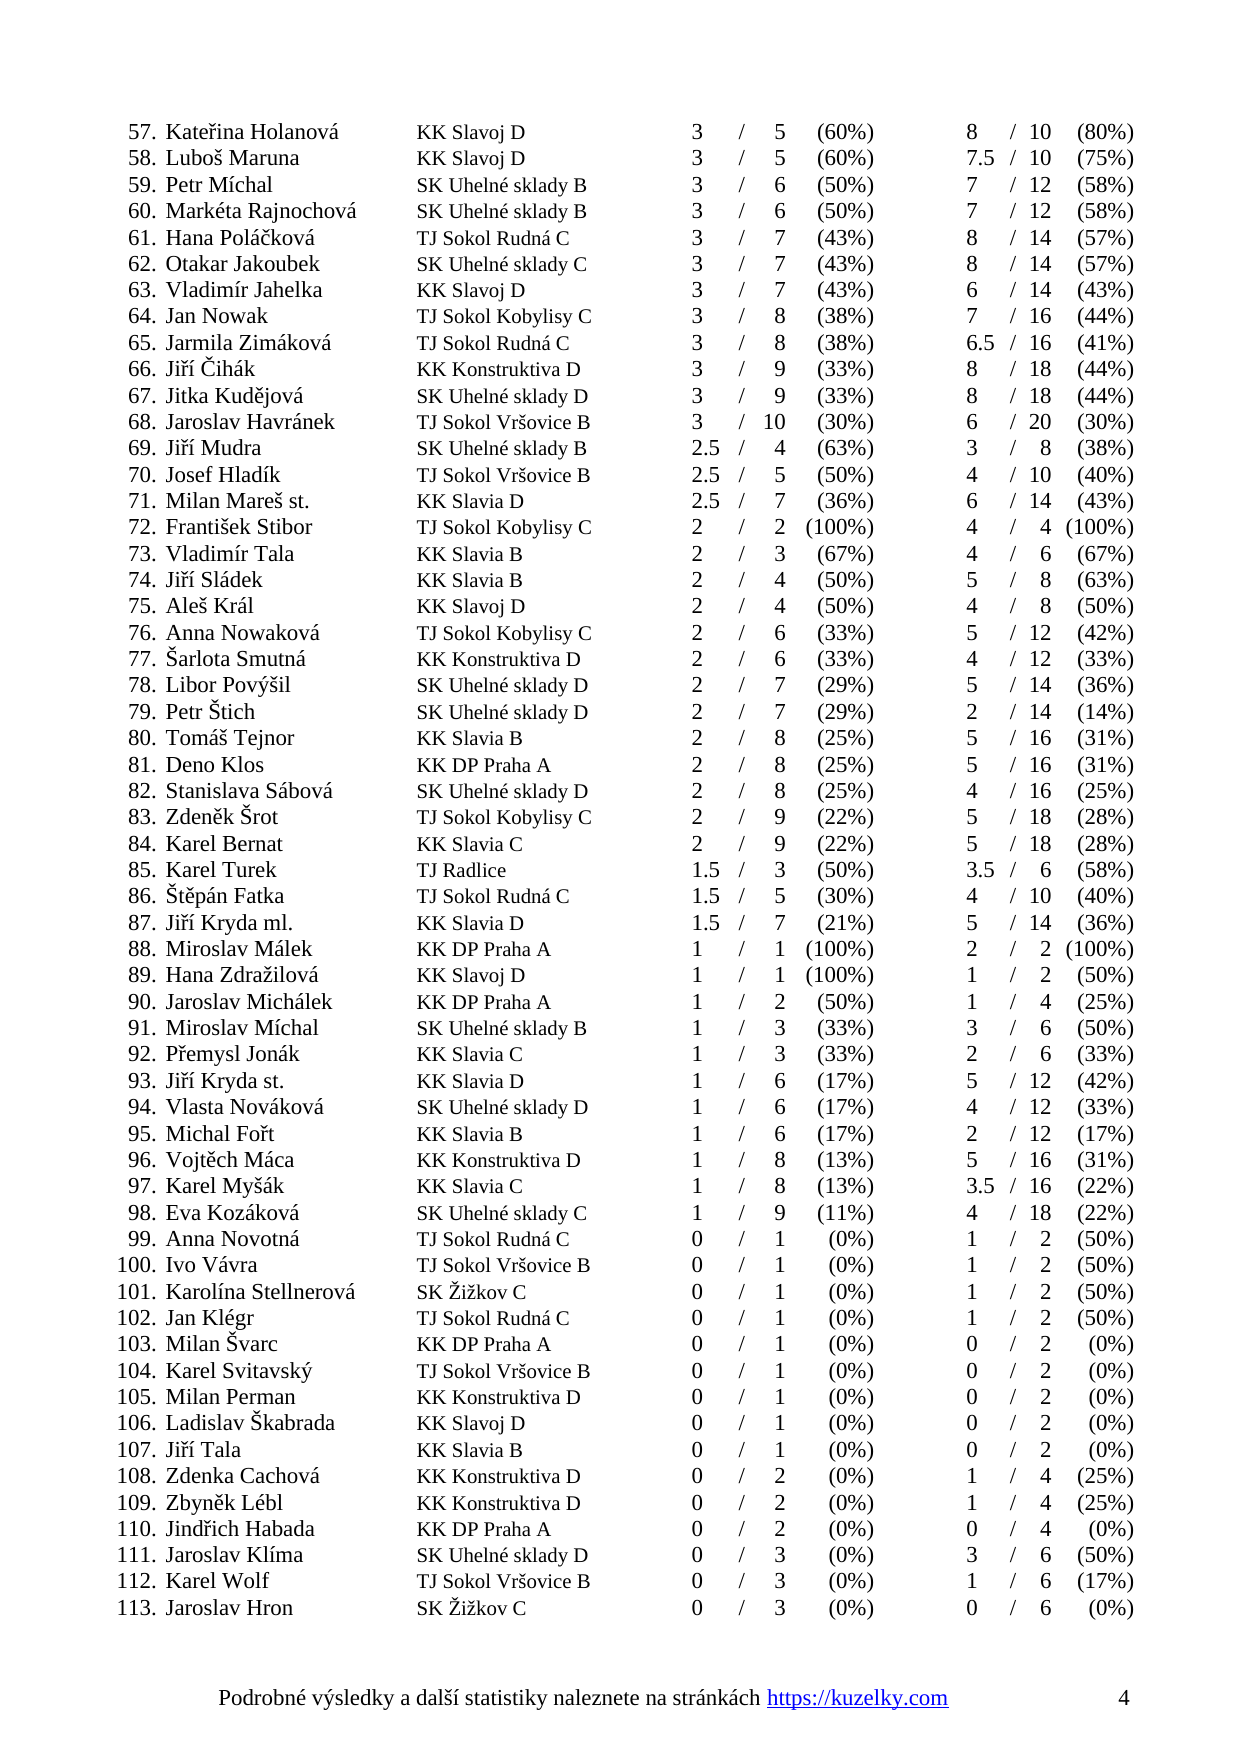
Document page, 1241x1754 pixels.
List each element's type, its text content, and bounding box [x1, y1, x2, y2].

text 80. Tomáš Tejnor KK Slavia B 2 / 8 (25%) 5 / 16 (31%) [106, 724, 1134, 751]
text 88. Miroslav Málek KK DP Praha A 1 / 1 (100%) 2 / 2 (100%) [106, 935, 1134, 961]
text 74. Jiří Sládek KK Slavia B 2 / 4 (50%) 5 / 8 (63%) [106, 566, 1134, 592]
text 93. Jiří Kryda st. KK Slavia D 1 / 6 (17%) 5 / 12 (42%) [106, 1067, 1134, 1093]
text 62. Otakar Jakoubek SK Uhelné sklady C 3 / 7 (43%) 8 / 14 (57%) [106, 250, 1134, 276]
text 97. Karel Myšák KK Slavia C 1 / 8 (13%) 3.5 / 16 (22%) [106, 1172, 1134, 1199]
text 109. Zbyněk Lébl KK Konstruktiva D 0 / 2 (0%) 1 / 4 (25%) [106, 1488, 1134, 1515]
text 61. Hana Poláčková TJ Sokol Rudná C 3 / 7 (43%) 8 / 14 (57%) [106, 223, 1134, 250]
text 81. Deno Klos KK DP Praha A 2 / 8 (25%) 5 / 16 (31%) [106, 751, 1134, 777]
text 69. Jiří Mudra SK Uhelné sklady B 2.5 / 4 (63%) 3 / 8 (38%) [106, 434, 1134, 461]
text 85. Karel Turek TJ Radlice 1.5 / 3 (50%) 3.5 / 6 (58%) [106, 856, 1134, 882]
text 94. Vlasta Nováková SK Uhelné sklady D 1 / 6 (17%) 4 / 12 (33%) [106, 1093, 1134, 1119]
text 98. Eva Kozáková SK Uhelné sklady C 1 / 9 (11%) 4 / 18 (22%) [106, 1199, 1134, 1225]
text 101. Karolína Stellnerová SK Žižkov C 0 / 1 (0%) 1 / 2 (50%) [106, 1278, 1134, 1304]
text 70. Josef Hladík TJ Sokol Vršovice B 2.5 / 5 (50%) 4 / 10 (40%) [106, 461, 1134, 487]
text 57. Kateřina Holanová KK Slavoj D 3 / 5 (60%) 8 / 10 (80%) [106, 118, 1134, 144]
text 67. Jitka Kudějová SK Uhelné sklady D 3 / 9 (33%) 8 / 18 (44%) [106, 382, 1134, 408]
text 87. Jiří Kryda ml. KK Slavia D 1.5 / 7 (21%) 5 / 14 (36%) [106, 909, 1134, 935]
text 71. Milan Mareš st. KK Slavia D 2.5 / 7 (36%) 6 / 14 (43%) [106, 487, 1134, 513]
text 68. Jaroslav Havránek TJ Sokol Vršovice B 3 / 10 (30%) 6 / 20 (30%) [106, 408, 1134, 434]
text 90. Jaroslav Michálek KK DP Praha A 1 / 2 (50%) 1 / 4 (25%) [106, 988, 1134, 1014]
text 112. Karel Wolf TJ Sokol Vršovice B 0 / 3 (0%) 1 / 6 (17%) [106, 1568, 1134, 1594]
text 77. Šarlota Smutná KK Konstruktiva D 2 / 6 (33%) 4 / 12 (33%) [106, 645, 1134, 672]
text 103. Milan Švarc KK DP Praha A 0 / 1 (0%) 0 / 2 (0%) [106, 1330, 1134, 1357]
text 104. Karel Svitavský TJ Sokol Vršovice B 0 / 1 (0%) 0 / 2 (0%) [106, 1357, 1134, 1383]
text 64. Jan Nowak TJ Sokol Kobylisy C 3 / 8 (38%) 7 / 16 (44%) [106, 303, 1134, 329]
text 99. Anna Novotná TJ Sokol Rudná C 0 / 1 (0%) 1 / 2 (50%) [106, 1225, 1134, 1251]
text 111. Jaroslav Klíma SK Uhelné sklady D 0 / 3 (0%) 3 / 6 (50%) [106, 1541, 1134, 1568]
text 58. Luboš Maruna KK Slavoj D 3 / 5 (60%) 7.5 / 10 (75%) [106, 144, 1134, 171]
text 60. Markéta Rajnochová SK Uhelné sklady B 3 / 6 (50%) 7 / 12 (58%) [106, 197, 1134, 223]
text 113. Jaroslav Hron SK Žižkov C 0 / 3 (0%) 0 / 6 (0%) [106, 1594, 1134, 1620]
text 86. Štěpán Fatka TJ Sokol Rudná C 1.5 / 5 (30%) 4 / 10 (40%) [106, 882, 1134, 909]
text 106. Ladislav Škabrada KK Slavoj D 0 / 1 (0%) 0 / 2 (0%) [106, 1409, 1134, 1436]
text 82. Stanislava Sábová SK Uhelné sklady D 2 / 8 (25%) 4 / 16 (25%) [106, 777, 1134, 803]
text 96. Vojtěch Máca KK Konstruktiva D 1 / 8 (13%) 5 / 16 (31%) [106, 1146, 1134, 1172]
text 89. Hana Zdražilová KK Slavoj D 1 / 1 (100%) 1 / 2 (50%) [106, 961, 1134, 988]
text 91. Miroslav Míchal SK Uhelné sklady B 1 / 3 (33%) 3 / 6 (50%) [106, 1014, 1134, 1041]
text 76. Anna Nowaková TJ Sokol Kobylisy C 2 / 6 (33%) 5 / 12 (42%) [106, 619, 1134, 645]
text 105. Milan Perman KK Konstruktiva D 0 / 1 (0%) 0 / 2 (0%) [106, 1383, 1134, 1409]
text 66. Jiří Čihák KK Konstruktiva D 3 / 9 (33%) 8 / 18 (44%) [106, 355, 1134, 382]
text 65. Jarmila Zimáková TJ Sokol Rudná C 3 / 8 (38%) 6.5 / 16 (41%) [106, 329, 1134, 355]
text 83. Zdeněk Šrot TJ Sokol Kobylisy C 2 / 9 (22%) 5 / 18 (28%) [106, 803, 1134, 830]
text 73. Vladimír Tala KK Slavia B 2 / 3 (67%) 4 / 6 (67%) [106, 540, 1134, 566]
text 110. Jindřich Habada KK DP Praha A 0 / 2 (0%) 0 / 4 (0%) [106, 1515, 1134, 1541]
text 95. Michal Fořt KK Slavia B 1 / 6 (17%) 2 / 12 (17%) [106, 1119, 1134, 1146]
text 63. Vladimír Jahelka KK Slavoj D 3 / 7 (43%) 6 / 14 (43%) [106, 276, 1134, 303]
text 72. František Stibor TJ Sokol Kobylisy C 2 / 2 (100%) 4 / 4 (100%) [106, 513, 1134, 540]
text 84. Karel Bernat KK Slavia C 2 / 9 (22%) 5 / 18 (28%) [106, 830, 1134, 856]
text 108. Zdenka Cachová KK Konstruktiva D 0 / 2 (0%) 1 / 4 (25%) [106, 1462, 1134, 1488]
text 107. Jiří Tala KK Slavia B 0 / 1 (0%) 0 / 2 (0%) [106, 1436, 1134, 1462]
text 100. Ivo Vávra TJ Sokol Vršovice B 0 / 1 (0%) 1 / 2 (50%) [106, 1251, 1134, 1278]
text 79. Petr Štich SK Uhelné sklady D 2 / 7 (29%) 2 / 14 (14%) [106, 698, 1134, 724]
text 75. Aleš Král KK Slavoj D 2 / 4 (50%) 4 / 8 (50%) [106, 592, 1134, 619]
text 59. Petr Míchal SK Uhelné sklady B 3 / 6 (50%) 7 / 12 (58%) [106, 171, 1134, 197]
text 102. Jan Klégr TJ Sokol Rudná C 0 / 1 (0%) 1 / 2 (50%) [106, 1304, 1134, 1330]
text 92. Přemysl Jonák KK Slavia C 1 / 3 (33%) 2 / 6 (33%) [106, 1041, 1134, 1067]
text 78. Libor Povýšil SK Uhelné sklady D 2 / 7 (29%) 5 / 14 (36%) [106, 672, 1134, 698]
